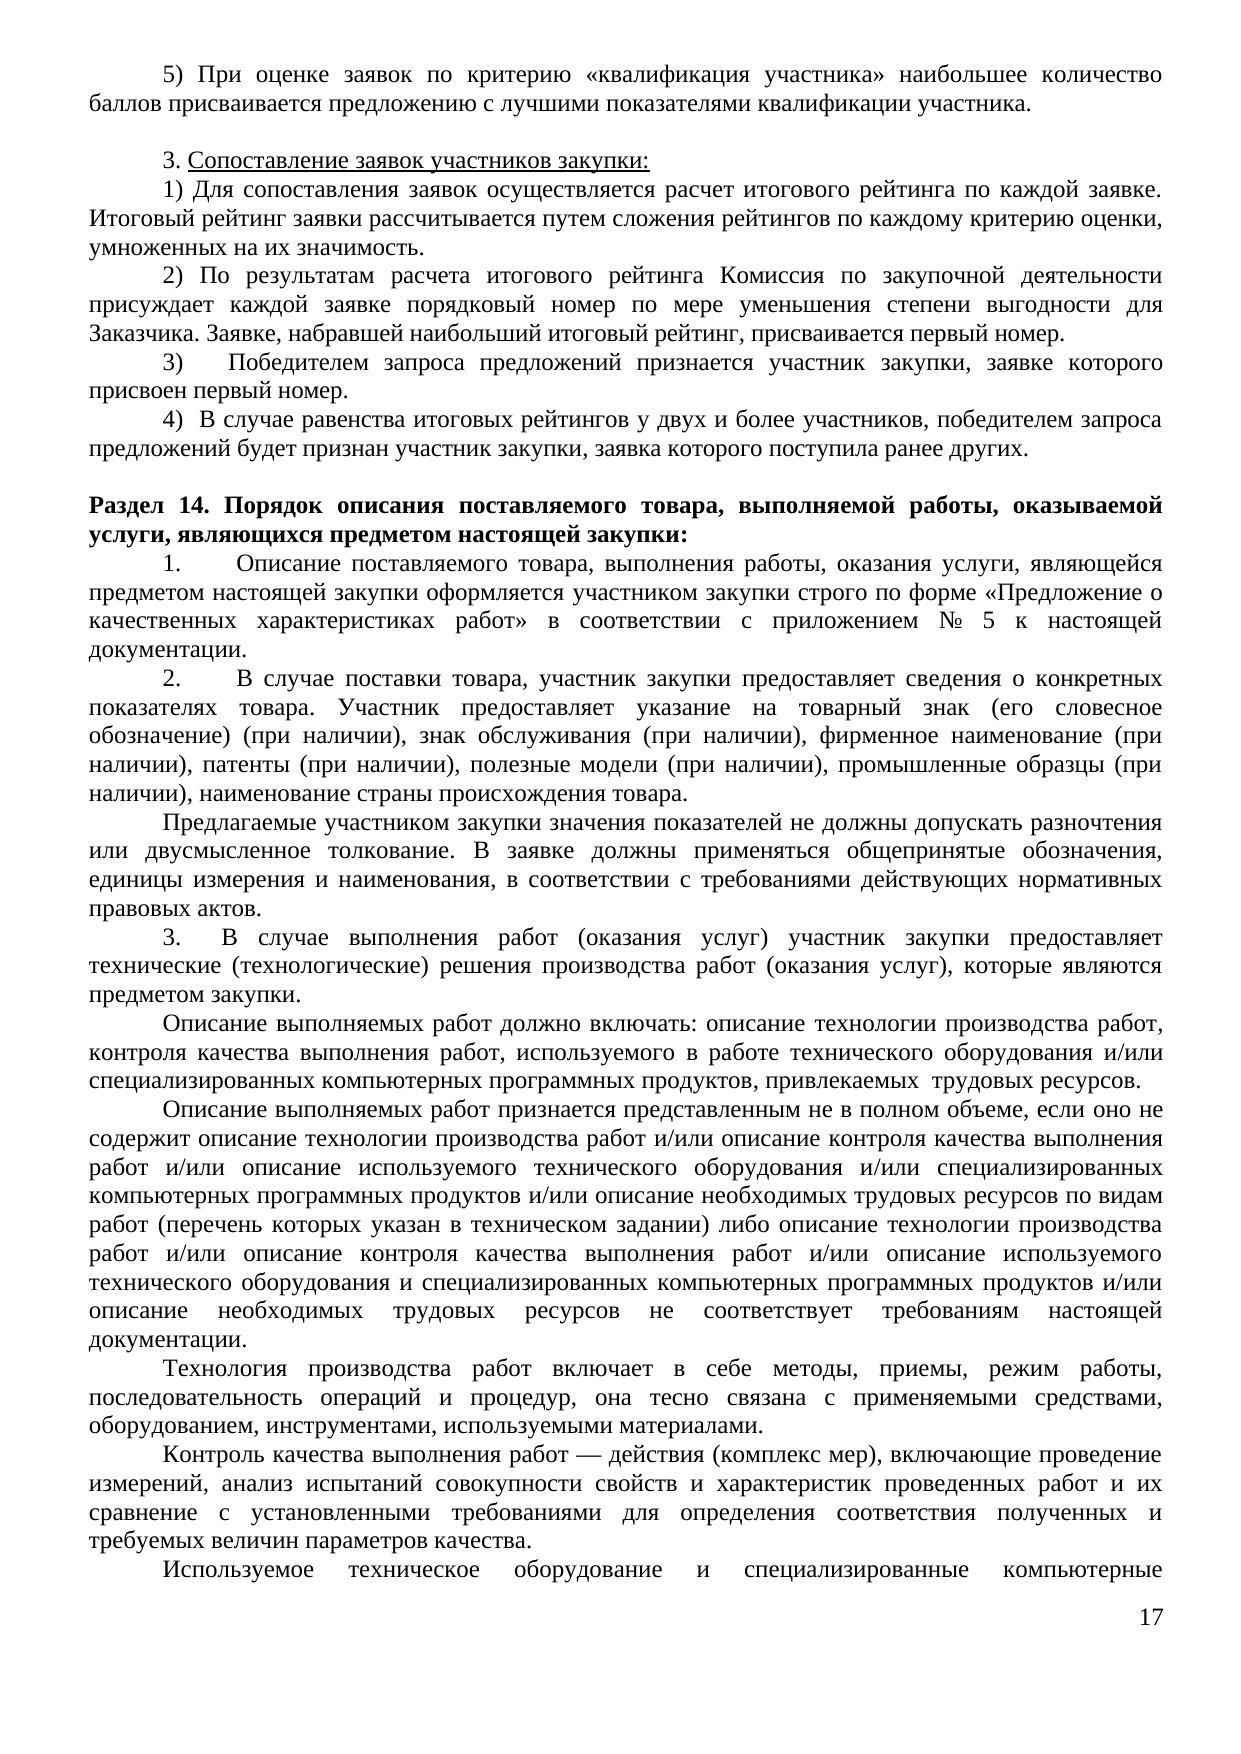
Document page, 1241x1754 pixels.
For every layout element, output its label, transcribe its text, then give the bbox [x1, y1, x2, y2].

text Раздел 14. Порядок описания поставляемого товара, выполняемой работы, оказываемой услуги, являющихся предметом настоящей закупки: [89, 490, 1163, 548]
text 3) Победителем запроса предложений признается участник закупки, заявке которого присвоен первый номер. [89, 347, 1163, 404]
text 2) По результатам расчета итогового рейтинга Комиссия по закупочной деятельности присуждает каждой заявке порядковый номер по мере уменьшения степени выгодности для Заказчика. Заявке, набравшей наибольший итоговый рейтинг, присваивается первый номер. [89, 260, 1163, 347]
text 5) При оценке заявок по критерию «квалификация участника» наибольшее количество баллов присваивается предложению с лучшими показателями квалификации участника. [89, 59, 1163, 117]
text Описание выполняемых работ признается представленным не в полном объеме, если оно не содержит описание технологии производства работ и/или описание контроля качества выполнения работ и/или описание используемого технического оборудования и/или специализированных компьютерных программных продуктов и/или описание необходимых трудовых ресурсов по видам работ (перечень которых указан в техническом задании) либо описание технологии производства работ и/или описание контроля качества выполнения работ и/или описание используемого технического оборудования и специализированных компьютерных программных продуктов и/или описание необходимых трудовых ресурсов не соответствует требованиям настоящей документации. [89, 1094, 1163, 1353]
text 3. Сопоставление заявок участников закупки: [89, 145, 1163, 174]
text 1) Для сопоставления заявок осуществляется расчет итогового рейтинга по каждой заявке. Итоговый рейтинг заявки рассчитывается путем сложения рейтингов по каждому критерию оценки, умноженных на их значимость. [89, 174, 1163, 260]
text Технология производства работ включает в себе методы, приемы, режим работы, последовательность операций и процедур, она тесно связана с применяемыми средствами, оборудованием, инструментами, используемыми материалами. [89, 1353, 1163, 1439]
list В случае поставки товара, участник закупки предоставляет сведения о конкретных показателях товара. Участник предоставляет указание на товарный знак (его словесное обозначение) (при наличии), знак обслуживания (при наличии), фирменное наименование (при наличии), патенты (при наличии), полезные модели (при наличии), промышленные образцы (при наличии), наименование страны происхождения товара. [89, 663, 1163, 807]
list Предлагаемые участником закупки значения показателей не должны допускать разночтения или двусмысленное толкование. В заявке должны применяться общепринятые обозначения, единицы измерения и наименования, в соответствии с требованиями действующих нормативных правовых актов. [89, 807, 1163, 922]
text 4) В случае равенства итоговых рейтингов у двух и более участников, победителем запроса предложений будет признан участник закупки, заявка которого поступила ранее других. [89, 404, 1163, 462]
text Описание выполняемых работ должно включать: описание технологии производства работ, контроля качества выполнения работ, используемого в работе технического оборудования и/или специализированных компьютерных программных продуктов, привлекаемых трудовых ресурсов. [89, 1008, 1163, 1094]
text 3. В случае выполнения работ (оказания услуг) участник закупки предоставляет технические (технологические) решения производства работ (оказания услуг), которые являются предметом закупки. [89, 922, 1163, 1008]
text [89, 1554, 1163, 1583]
list Описание поставляемого товара, выполнения работы, оказания услуги, являющейся предметом настоящей закупки оформляется участником закупки строго по форме «Предложение о качественных характеристиках работ» в соответствии с приложением № 5 к настоящей документации. [89, 548, 1163, 663]
text Контроль качества выполнения работ — действия (комплекс мер), включающие проведение измерений, анализ испытаний совокупности свойств и характеристик проведенных работ и их сравнение с установленными требованиями для определения соответствия полученных и требуемых величин параметров качества. [89, 1439, 1163, 1554]
